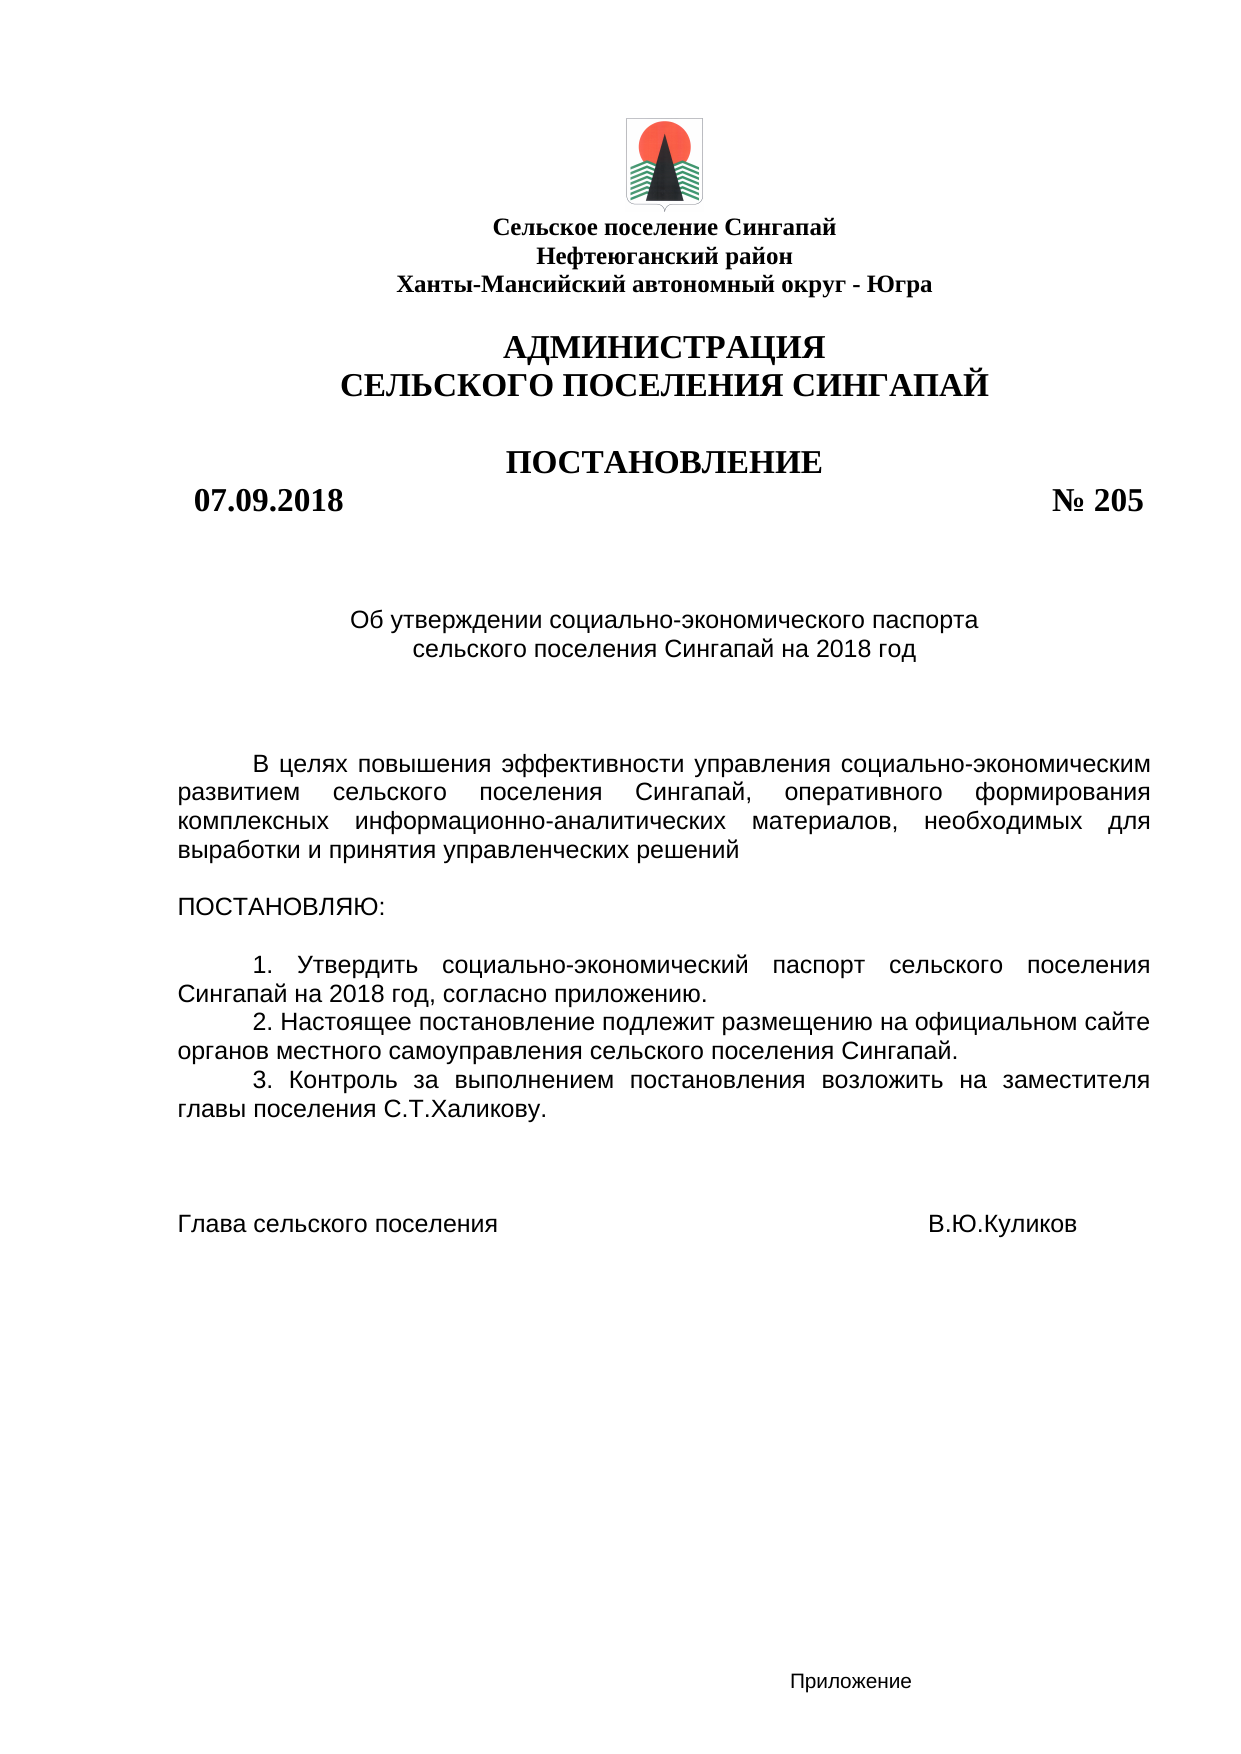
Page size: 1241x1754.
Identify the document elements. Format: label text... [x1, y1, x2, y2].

text 2. Настоящее постановление подлежит размещению на официальном сайте органов местного самоуправления сельского поселения Сингапай. [177, 1007, 1152, 1065]
text 1. Утвердить социально-экономический паспорт сельского поселения Сингапай на 2018 год, согласно приложению. [177, 950, 1152, 1007]
picture [625, 118, 704, 212]
text В целях повышения эффективности управления социально-экономическим развитием сельского поселения Сингапай, оперативного формирования комплексных информационно-аналитических материалов, необходимых для выработки и принятия управленческих решений [177, 749, 1152, 864]
text Ханты-Мансийский автономный округ - Югра [177, 269, 1152, 298]
text Нефтеюганский район [177, 241, 1152, 269]
text СЕЛЬСКОГО ПОСЕЛЕНИЯ СИНГАПАЙ [177, 365, 1152, 404]
subtitle ПОСТАНОВЛЕНИЕ [177, 442, 1152, 480]
text 07.09.2018 № 205 [177, 480, 1152, 519]
text Глава сельского поселения В.Ю.Куликов [177, 1209, 1152, 1237]
text Приложение [790, 1669, 1152, 1693]
text 3. Контроль за выполнением постановления возложить на заместителя главы поселения С.Т.Халикову. [177, 1065, 1152, 1122]
text Сельское поселение Сингапай [177, 212, 1152, 241]
text ПОСТАНОВЛЯЮ: [177, 892, 1152, 921]
text сельского поселения Сингапай на 2018 год [177, 634, 1152, 662]
text Об утверждении социально-экономического паспорта [177, 605, 1152, 634]
text АДМИНИСТРАЦИЯ [177, 327, 1152, 365]
